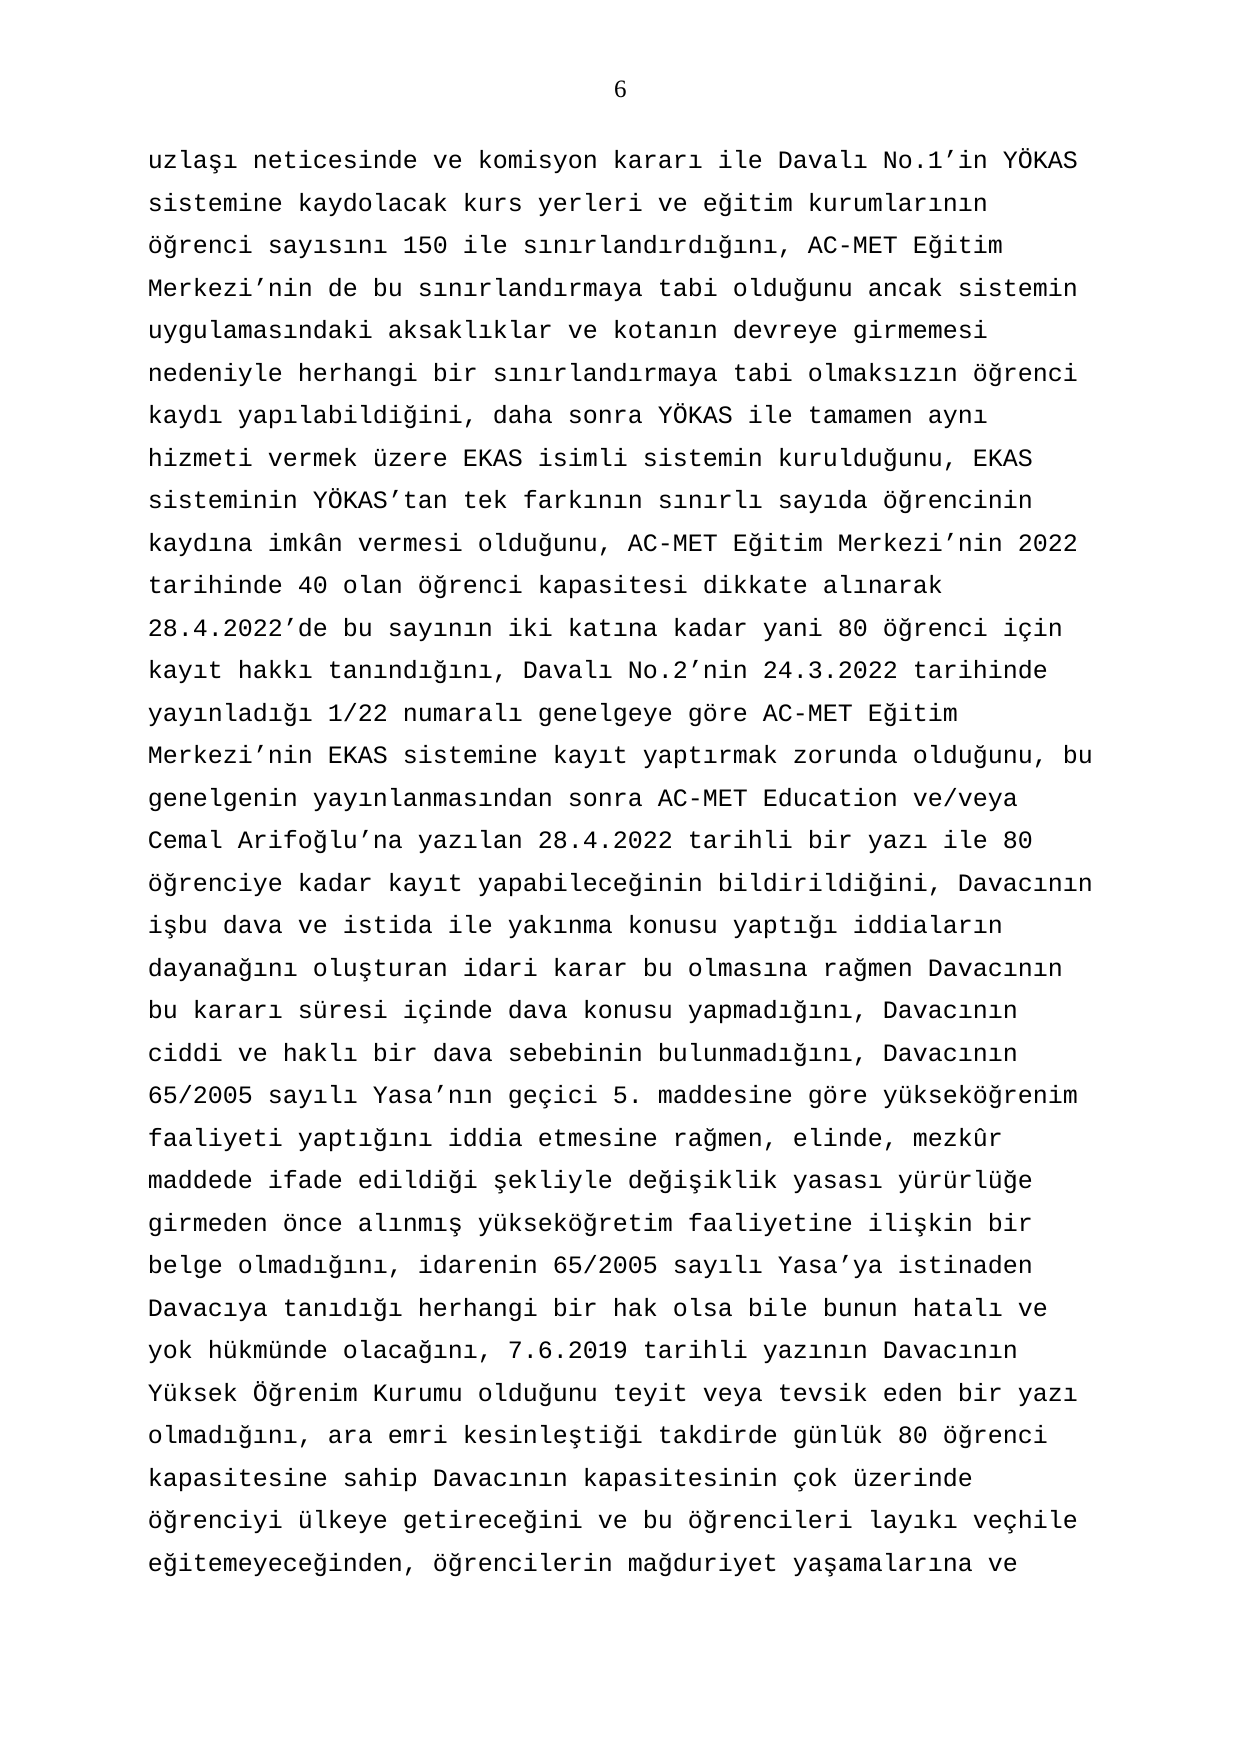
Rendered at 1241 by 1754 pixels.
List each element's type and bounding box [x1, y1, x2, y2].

list [148, 148, 1093, 1578]
